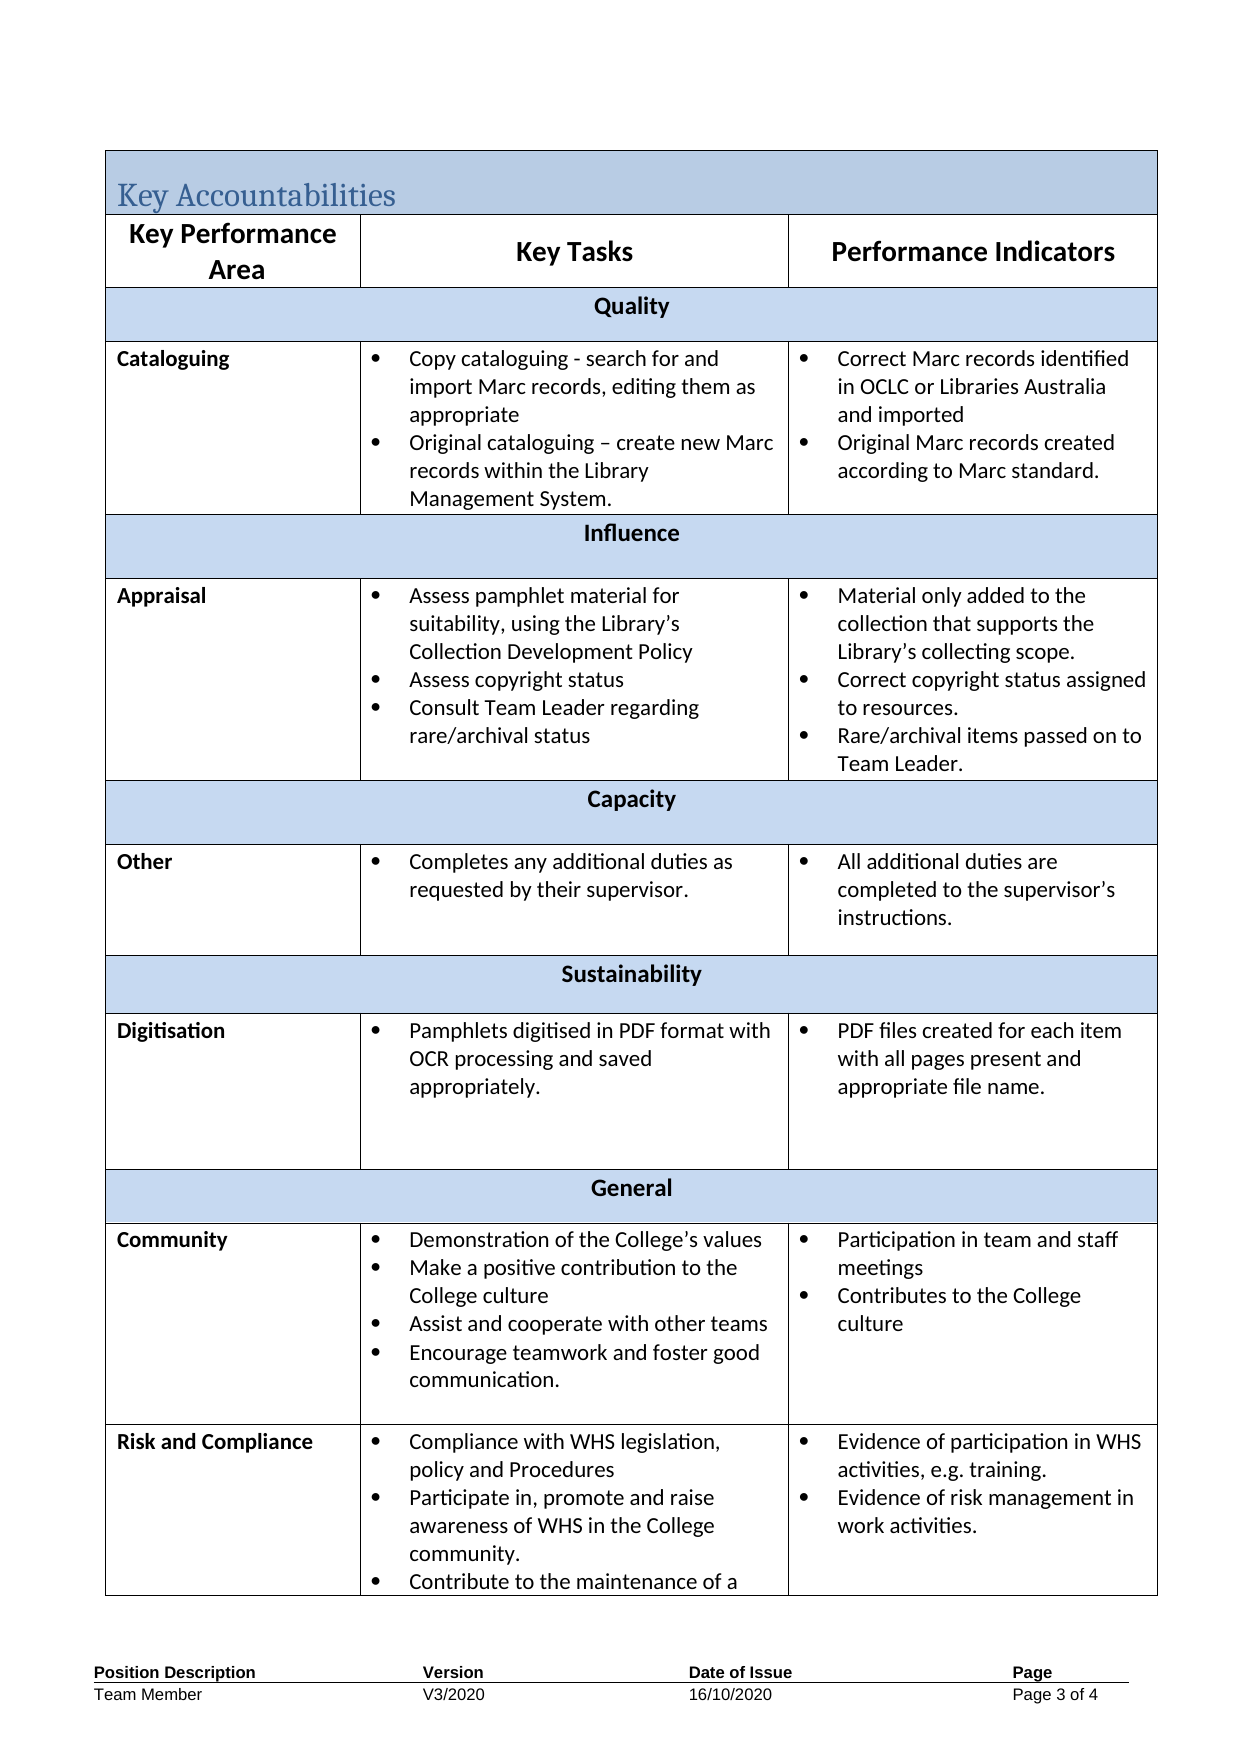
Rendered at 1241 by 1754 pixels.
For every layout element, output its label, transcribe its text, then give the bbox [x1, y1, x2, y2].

table_cell All additional duties are completed to the supervisor’s instructions. [789, 845, 1157, 954]
table_cell Quality [106, 288, 1157, 341]
table_cell Capacity [106, 781, 1157, 844]
table_cell Community [106, 1224, 360, 1424]
table_cell Material only added to the collection that supports the Library’s collecting scope. Correct copyright status assigned to resources. Rare/archival items passed on to Team Leader. [789, 579, 1157, 779]
table_cell General [106, 1170, 1157, 1222]
table_cell Completes any additional duties as requested by their supervisor. [361, 845, 788, 954]
table_cell Participation in team and staff meetings Contributes to the College culture [789, 1224, 1157, 1424]
table_cell Appraisal [106, 579, 360, 779]
table_cell Key Performance Area [106, 215, 360, 287]
table_cell Correct Marc records identified in OCLC or Libraries Australia and imported Original Marc records created according to Marc standard. [789, 342, 1157, 514]
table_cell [361, 1425, 788, 1595]
table_cell Sustainability [106, 956, 1157, 1013]
table_cell PDF files created for each item with all pages present and appropriate file name. [789, 1014, 1157, 1169]
table_cell Cataloguing [106, 342, 360, 514]
table_cell Copy cataloguing - search for and import Marc records, editing them as appropriate Original cataloguing – create new Marc records within the Library Management System. [361, 342, 788, 514]
table_cell Digitisation [106, 1014, 360, 1169]
table_header Key Accountabilities [106, 151, 1157, 214]
table_cell Performance Indicators [789, 215, 1157, 287]
table_cell Influence [106, 515, 1157, 578]
table_cell Key Tasks [361, 215, 788, 287]
table_cell Risk and Compliance [106, 1425, 360, 1595]
table_cell Demonstration of the College’s values Make a positive contribution to the College culture Assist and cooperate with other teams Encourage teamwork and foster good communication. [361, 1224, 788, 1424]
table_cell Other [106, 845, 360, 954]
table_cell Assess pamphlet material for suitability, using the Library’s Collection Development Policy Assess copyright status Consult Team Leader regarding rare/archival status [361, 579, 788, 779]
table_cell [789, 1425, 1157, 1595]
table_cell Pamphlets digitised in PDF format with OCR processing and saved appropriately. [361, 1014, 788, 1169]
